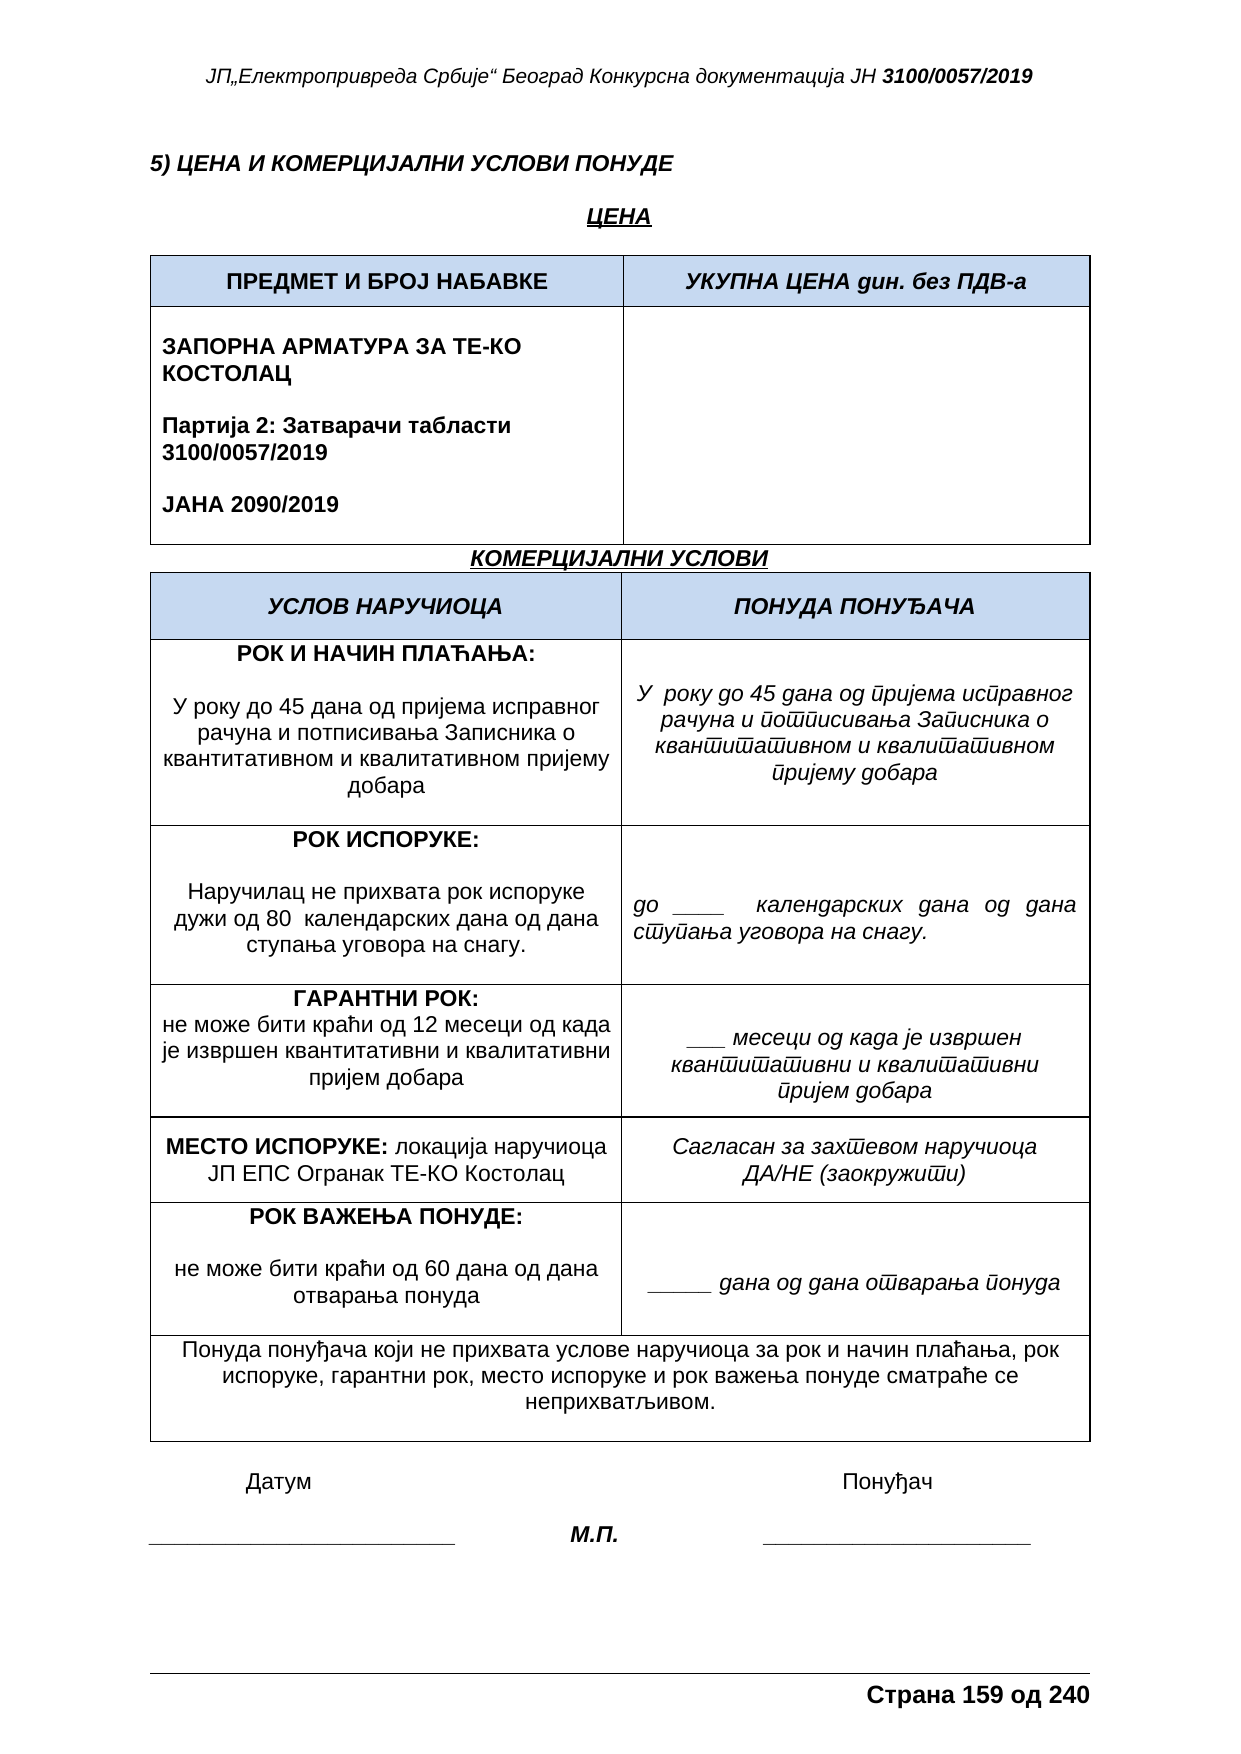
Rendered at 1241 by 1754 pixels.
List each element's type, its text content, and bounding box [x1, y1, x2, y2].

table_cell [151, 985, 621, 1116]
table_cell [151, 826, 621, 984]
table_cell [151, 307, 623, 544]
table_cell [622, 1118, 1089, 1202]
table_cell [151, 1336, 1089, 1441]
text 5) ЦЕНА И КОМЕРЦИЈАЛНИ УСЛОВИ ПОНУДЕ [150, 150, 1090, 176]
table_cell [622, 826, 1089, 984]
text Датум Понуђач [150, 1468, 1090, 1495]
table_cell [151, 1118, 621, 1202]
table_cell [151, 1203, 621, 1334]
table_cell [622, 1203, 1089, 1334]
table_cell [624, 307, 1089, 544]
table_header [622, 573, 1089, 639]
text КОМЕРЦИЈАЛНИ УСЛОВИ [150, 545, 1090, 572]
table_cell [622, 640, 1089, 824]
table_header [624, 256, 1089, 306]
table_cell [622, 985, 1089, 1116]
text ________________________ М.П. _____________________ [150, 1521, 1090, 1547]
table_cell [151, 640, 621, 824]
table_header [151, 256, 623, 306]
text ЦЕНА [150, 203, 1090, 229]
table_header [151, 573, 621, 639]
